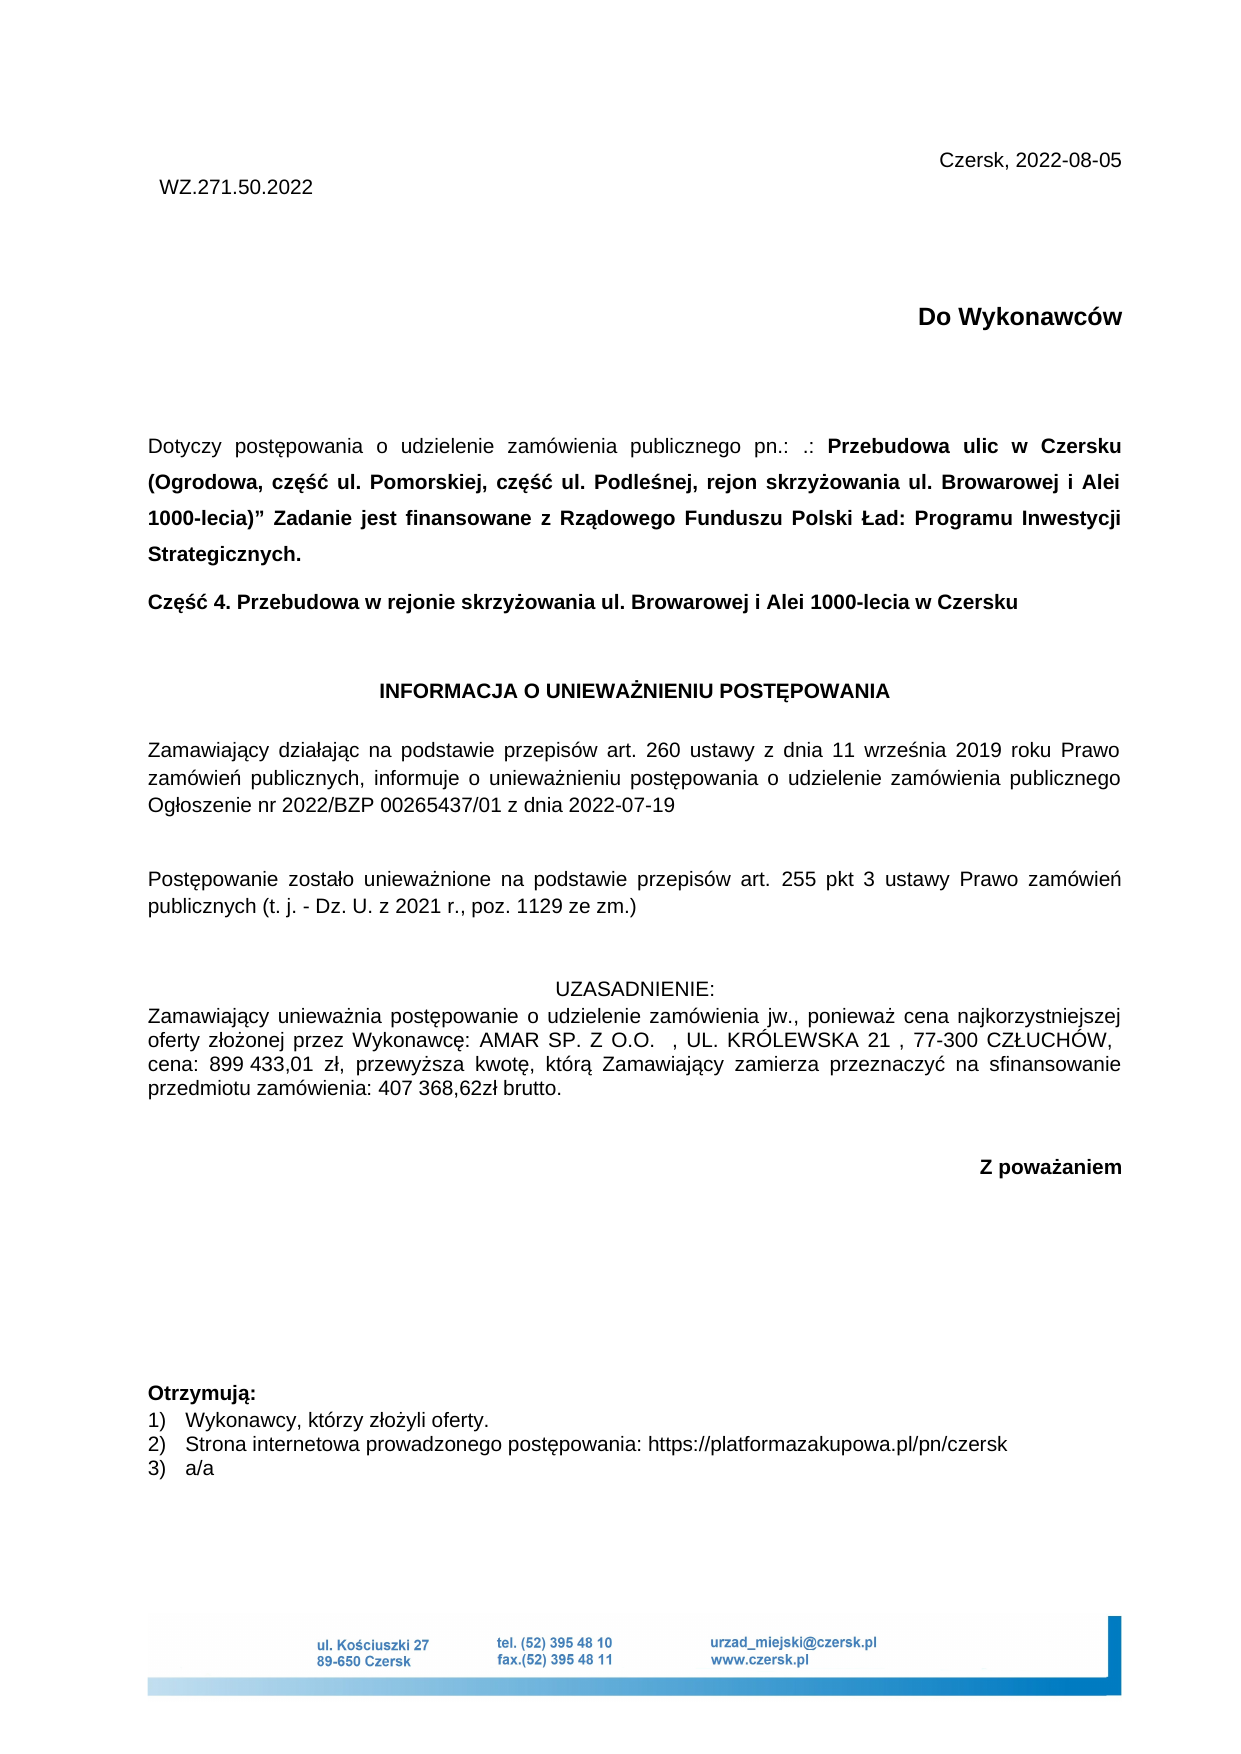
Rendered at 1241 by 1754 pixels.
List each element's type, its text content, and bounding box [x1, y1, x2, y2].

text WZ.271.50.2022 [148, 175, 1122, 199]
text Część 4. Przebudowa w rejonie skrzyżowania ul. Browarowej i Alei 1000-lecia w Czersku [148, 590, 1122, 614]
text Do Wykonawców [148, 302, 1122, 331]
picture [147, 1613, 1123, 1702]
text Dotyczy postępowania o udzielenie zamówienia publicznego pn.: .: Przebudowa ulic w Czersku (Ogrodowa, część ul. Pomorskiej, część ul. Podleśnej, rejon skrzyżowania ul. Browarowej i Alei 1000-lecia)” Zadanie jest finansowane z Rządowego Funduszu Polski Ład: Programu Inwestycji Strategicznych. [148, 434, 1122, 566]
list Strona internetowa prowadzonego postępowania: https://platformazakupowa.pl/pn/czersk [148, 1432, 1122, 1456]
text INFORMACJA O UNIEWAŻNIENIU POSTĘPOWANIA [148, 678, 1122, 702]
list Wykonawcy, którzy złożyli oferty. [148, 1408, 1122, 1432]
text Z poważaniem [148, 1155, 1122, 1179]
text Zamawiający unieważnia postępowanie o udzielenie zamówienia jw., ponieważ cena najkorzystniejszej oferty złożonej przez Wykonawcę: AMAR SP. Z O.O. , UL. KRÓLEWSKA 21 , 77-300 CZŁUCHÓW, cena: 899 433,01 zł, przewyższa kwotę, którą Zamawiający zamierza przeznaczyć na sfinansowanie przedmiotu zamówienia: 407 368,62zł brutto. [148, 1004, 1122, 1100]
text Czersk, 2022-08-05 [148, 148, 1122, 172]
text UZASADNIENIE: [148, 977, 1122, 1001]
text Otrzymują: [148, 1381, 1122, 1404]
text Postępowanie zostało unieważnione na podstawie przepisów art. 255 pkt 3 ustawy Prawo zamówień publicznych (t. j. - Dz. U. z 2021 r., poz. 1129 ze zm.) [148, 867, 1122, 918]
list a/a [148, 1456, 1122, 1480]
text Zamawiający działając na podstawie przepisów art. 260 ustawy z dnia 11 września 2019 roku Prawo zamówień publicznych, informuje o unieważnieniu postępowania o udzielenie zamówienia publicznego Ogłoszenie nr 2022/BZP 00265437/01 z dnia 2022-07-19 [148, 735, 1122, 818]
